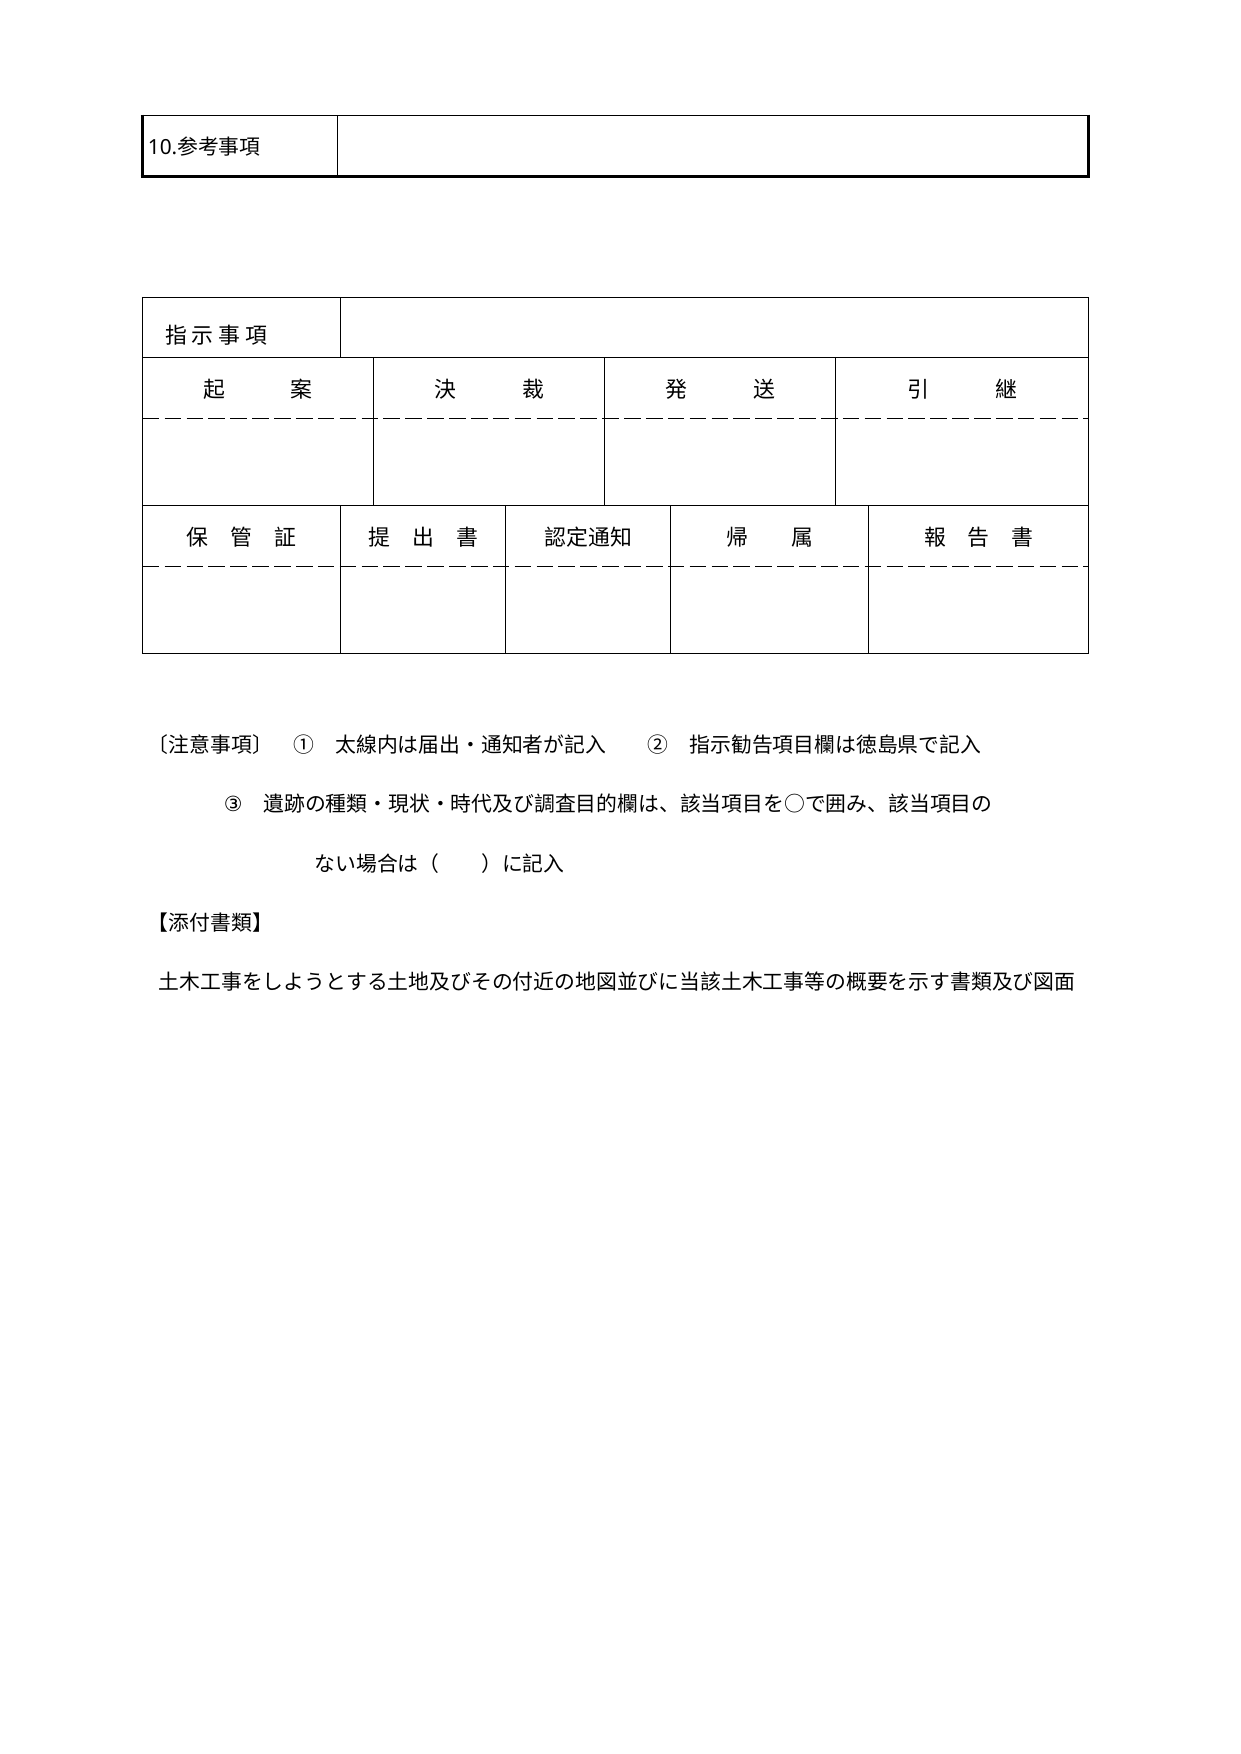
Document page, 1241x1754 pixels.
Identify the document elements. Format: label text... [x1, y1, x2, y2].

table_cell [605, 418, 835, 505]
text 【添付書類】 [148, 892, 1105, 951]
table_cell 起 案 [143, 358, 373, 418]
table_cell 引 継 [836, 358, 1088, 418]
table_cell [869, 566, 1088, 653]
table_header [341, 298, 1088, 357]
table_cell [374, 418, 604, 505]
table_cell 提 出 書 [341, 506, 505, 566]
table_cell 報 告 書 [869, 506, 1088, 566]
text ③ 遺跡の種類・現状・時代及び調査目的欄は、該当項目を○で囲み、該当項目の ない場合は（ ）に記入 [148, 773, 1105, 892]
table_cell 決 裁 [374, 358, 604, 418]
text 土木工事をしようとする土地及びその付近の地図並びに当該土木工事等の概要を示す書類及び図面 [148, 951, 1105, 1010]
table_cell [143, 566, 340, 653]
table_cell [338, 116, 1087, 175]
table_cell [836, 418, 1088, 505]
text 〔注意事項〕 ① 太線内は届出・通知者が記入 ② 指示勧告項目欄は徳島県で記入 [148, 713, 1105, 773]
table_cell [506, 566, 670, 653]
table_cell [143, 418, 373, 505]
table_cell 発 送 [605, 358, 835, 418]
table_cell [671, 566, 868, 653]
table_header 指 示 事 項 [143, 298, 340, 357]
table_cell 10.参考事項 [144, 116, 337, 175]
table_cell 認定通知 [506, 506, 670, 566]
table_cell 帰 属 [671, 506, 868, 566]
table_cell 保 管 証 [143, 506, 340, 566]
table_cell [341, 566, 505, 653]
